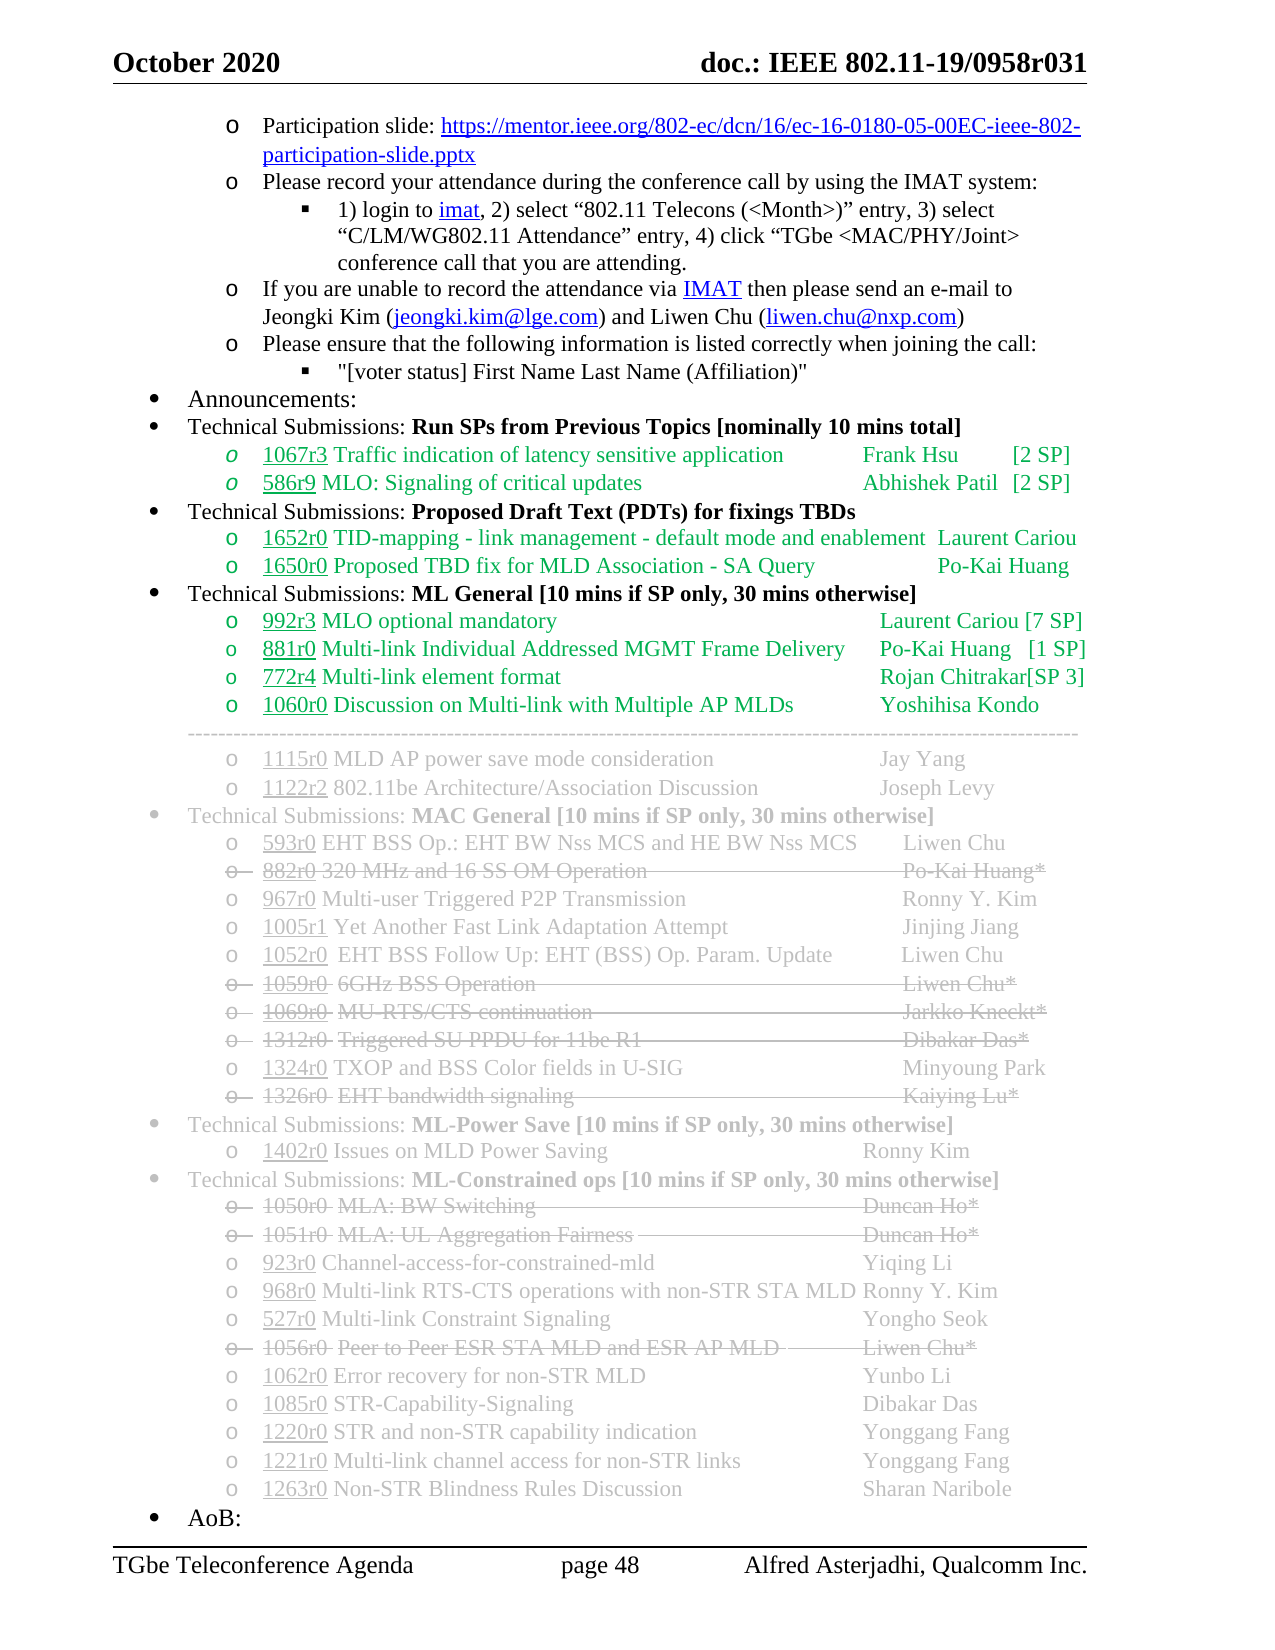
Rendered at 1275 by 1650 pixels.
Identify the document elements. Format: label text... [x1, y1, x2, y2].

list Participation slide: https://mentor.ieee.org/802-ec/dcn/16/ec-16-0180-05-00EC-ieee-802-participation-slide.pptx [225, 112, 1087, 168]
list Announcements: [150, 384, 1087, 413]
list 882r0 320 MHz and 16 SS OM Operation Po-Kai Huang* [225, 857, 1087, 885]
list 586r9 MLO: Signaling of critical updates Abhishek Patil [2 SP] [225, 469, 1087, 498]
list Please ensure that the following information is listed correctly when joining the call: [225, 329, 1087, 358]
list 1263r0 Non-STR Blindness Rules Discussion Sharan Naribole [225, 1475, 1087, 1503]
list 1060r0 Discussion on Multi-link with Multiple AP MLDs Yoshihisa Kondo [225, 691, 1087, 719]
list 1) login to imat, 2) select “802.11 Telecons (<Month>)” entry, 3) select “C/LM/WG802.11 Attendance” entry, 4) click “TGbe <MAC/PHY/Joint> conference call that you are attending. [300, 196, 1087, 275]
list 1115r0 MLD AP power save mode consideration Jay Yang [225, 745, 1087, 773]
list 1650r0 Proposed TBD fix for MLD Association - SA Query Po-Kai Huang [225, 552, 1087, 581]
list 1059r0 6GHz BSS Operation Liwen Chu* [225, 970, 1087, 998]
list Technical Submissions: ML-Power Save [10 mins if SP only, 30 mins otherwise] [150, 1111, 1087, 1138]
text --------------------------------------------------------------------------------------------------------------------- [187, 719, 1087, 745]
list 1221r0 Multi-link channel access for non-STR links Yonggang Fang [225, 1447, 1087, 1475]
list 923r0 Channel-access-for-constrained-mld Yiqing Li [225, 1249, 1087, 1277]
list 1326r0 EHT bandwidth signaling Kaiying Lu* [225, 1083, 1087, 1111]
list If you are unable to record the attendance via IMAT then please send an e-mail to Jeongki Kim (jeongki.kim@lge.com) and Liwen Chu (liwen.chu@nxp.com) [225, 275, 1087, 329]
list 527r0 Multi-link Constraint Signaling Yongho Seok [225, 1306, 1087, 1334]
list 1062r0 Error recovery for non-STR MLD Yunbo Li [225, 1362, 1087, 1390]
list 1085r0 STR-Capability-Signaling Dibakar Das [225, 1390, 1087, 1418]
list 992r3 MLO optional mandatory Laurent Cariou [7 SP] [225, 607, 1087, 636]
list Technical Submissions: MAC General [10 mins if SP only, 30 mins otherwise] [150, 802, 1087, 828]
list 1069r0 MU-RTS/CTS continuation Jarkko Kneckt* [225, 998, 1087, 1026]
list 1052r0 EHT BSS Follow Up: EHT (BSS) Op. Param. Update Liwen Chu [225, 941, 1087, 970]
list 593r0 EHT BSS Op.: EHT BW Nss MCS and HE BW Nss MCS Liwen Chu [225, 828, 1087, 857]
list 772r4 Multi-link element format Rojan Chitrakar[SP 3] [225, 663, 1087, 691]
list 1056r0 Peer to Peer ESR STA MLD and ESR AP MLD Liwen Chu* [225, 1334, 1087, 1362]
list 1324r0 TXOP and BSS Color fields in U-SIG Minyoung Park [225, 1054, 1087, 1083]
list Technical Submissions: Run SPs from Previous Topics [nominally 10 mins total] [150, 413, 1087, 439]
list 1402r0 Issues on MLD Power Saving Ronny Kim [225, 1138, 1087, 1166]
list 1652r0 TID-mapping - link management - default mode and enablement Laurent Cariou [225, 524, 1087, 552]
list 967r0 Multi-user Triggered P2P Transmission Ronny Y. Kim [225, 885, 1087, 913]
list 968r0 Multi-link RTS-CTS operations with non-STR STA MLD Ronny Y. Kim [225, 1277, 1087, 1306]
list "[voter status] First Name Last Name (Affiliation)" [300, 358, 1087, 384]
list Please record your attendance during the conference call by using the IMAT system: [225, 168, 1087, 196]
list 1005r1 Yet Another Fast Link Adaptation Attempt Jinjing Jiang [225, 913, 1087, 941]
list 881r0 Multi-link Individual Addressed MGMT Frame Delivery Po-Kai Huang [1 SP] [225, 636, 1087, 663]
list Technical Submissions: ML-Constrained ops [10 mins if SP only, 30 mins otherwise] [150, 1166, 1087, 1193]
list 1067r3 Traffic indication of latency sensitive application Frank Hsu [2 SP] [225, 439, 1087, 469]
list AoB: [150, 1503, 1087, 1532]
list 1220r0 STR and non-STR capability indication Yonggang Fang [225, 1418, 1087, 1447]
list 1312r0 Triggered SU PPDU for 11be R1 Dibakar Das* [225, 1026, 1087, 1054]
list 1051r0 MLA: UL Aggregation Fairness Duncan Ho* [225, 1221, 1087, 1249]
list 1050r0 MLA: BW Switching Duncan Ho* [225, 1193, 1087, 1221]
list 1122r2 802.11be Architecture/Association Discussion Joseph Levy [225, 773, 1087, 802]
list Technical Submissions: ML General [10 mins if SP only, 30 mins otherwise] [150, 581, 1087, 607]
list Technical Submissions: Proposed Draft Text (PDTs) for fixings TBDs [150, 498, 1087, 524]
